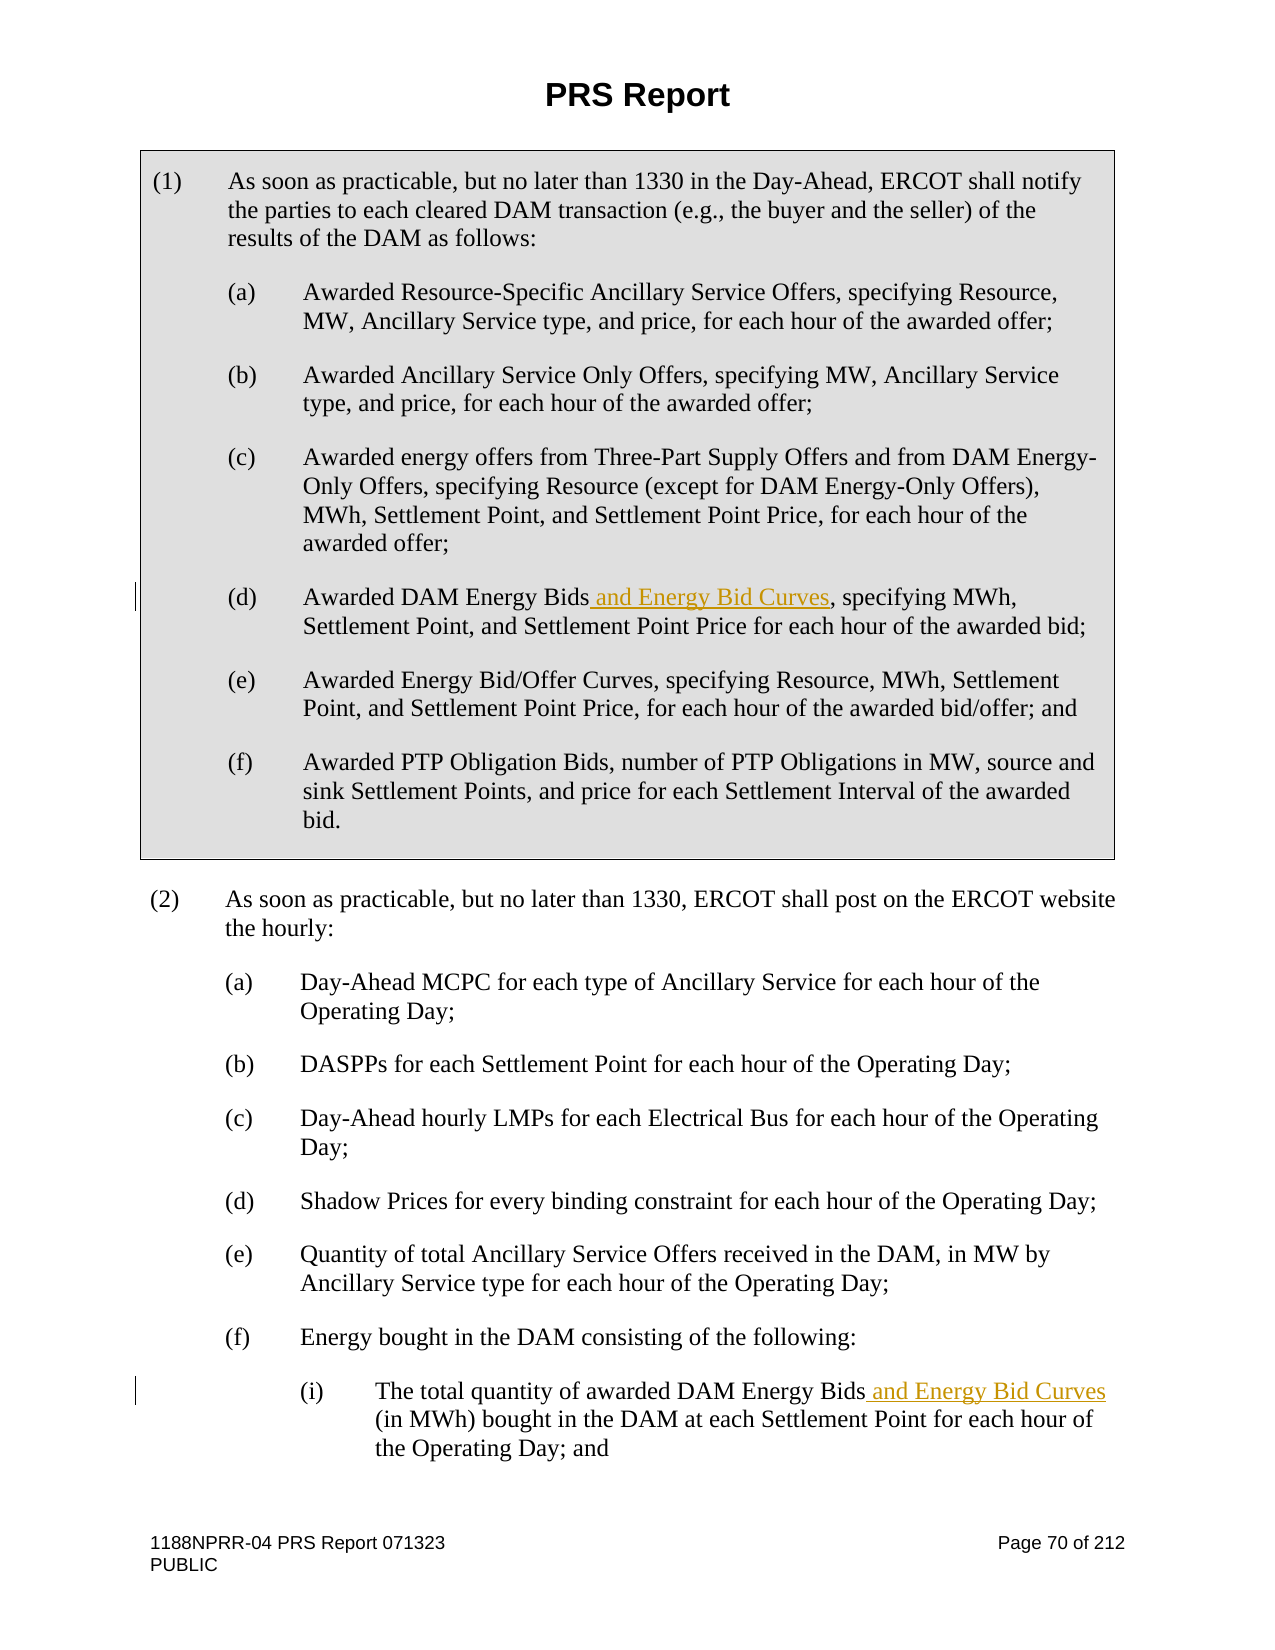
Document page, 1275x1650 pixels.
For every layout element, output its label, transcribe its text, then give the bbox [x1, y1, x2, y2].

list (c) Day-Ahead hourly LMPs for each Electrical Bus for each hour of the Operating Day; [225, 1103, 1125, 1161]
text (2) As soon as practicable, but no later than 1330, ERCOT shall post on the ERCOT website the hourly: [150, 884, 1125, 942]
list (b) DASPPs for each Settlement Point for each hour of the Operating Day; [225, 1049, 1125, 1078]
list (i) The total quantity of awarded DAM Energy Bids (in MWh) bought in the DAM at each Settlement Point for each hour of the Operating Day; and [300, 1376, 1125, 1462]
list (e) Quantity of total Ancillary Service Offers received in the DAM, in MW by Ancillary Service type for each hour of the Operating Day; [225, 1239, 1125, 1297]
list (f) Energy bought in the DAM consisting of the following: [225, 1322, 1125, 1351]
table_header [141, 151, 1114, 858]
list (d) Shadow Prices for every binding constraint for each hour of the Operating Day; [225, 1186, 1125, 1214]
list (a) Day-Ahead MCPC for each type of Ancillary Service for each hour of the Operating Day; [225, 967, 1125, 1024]
